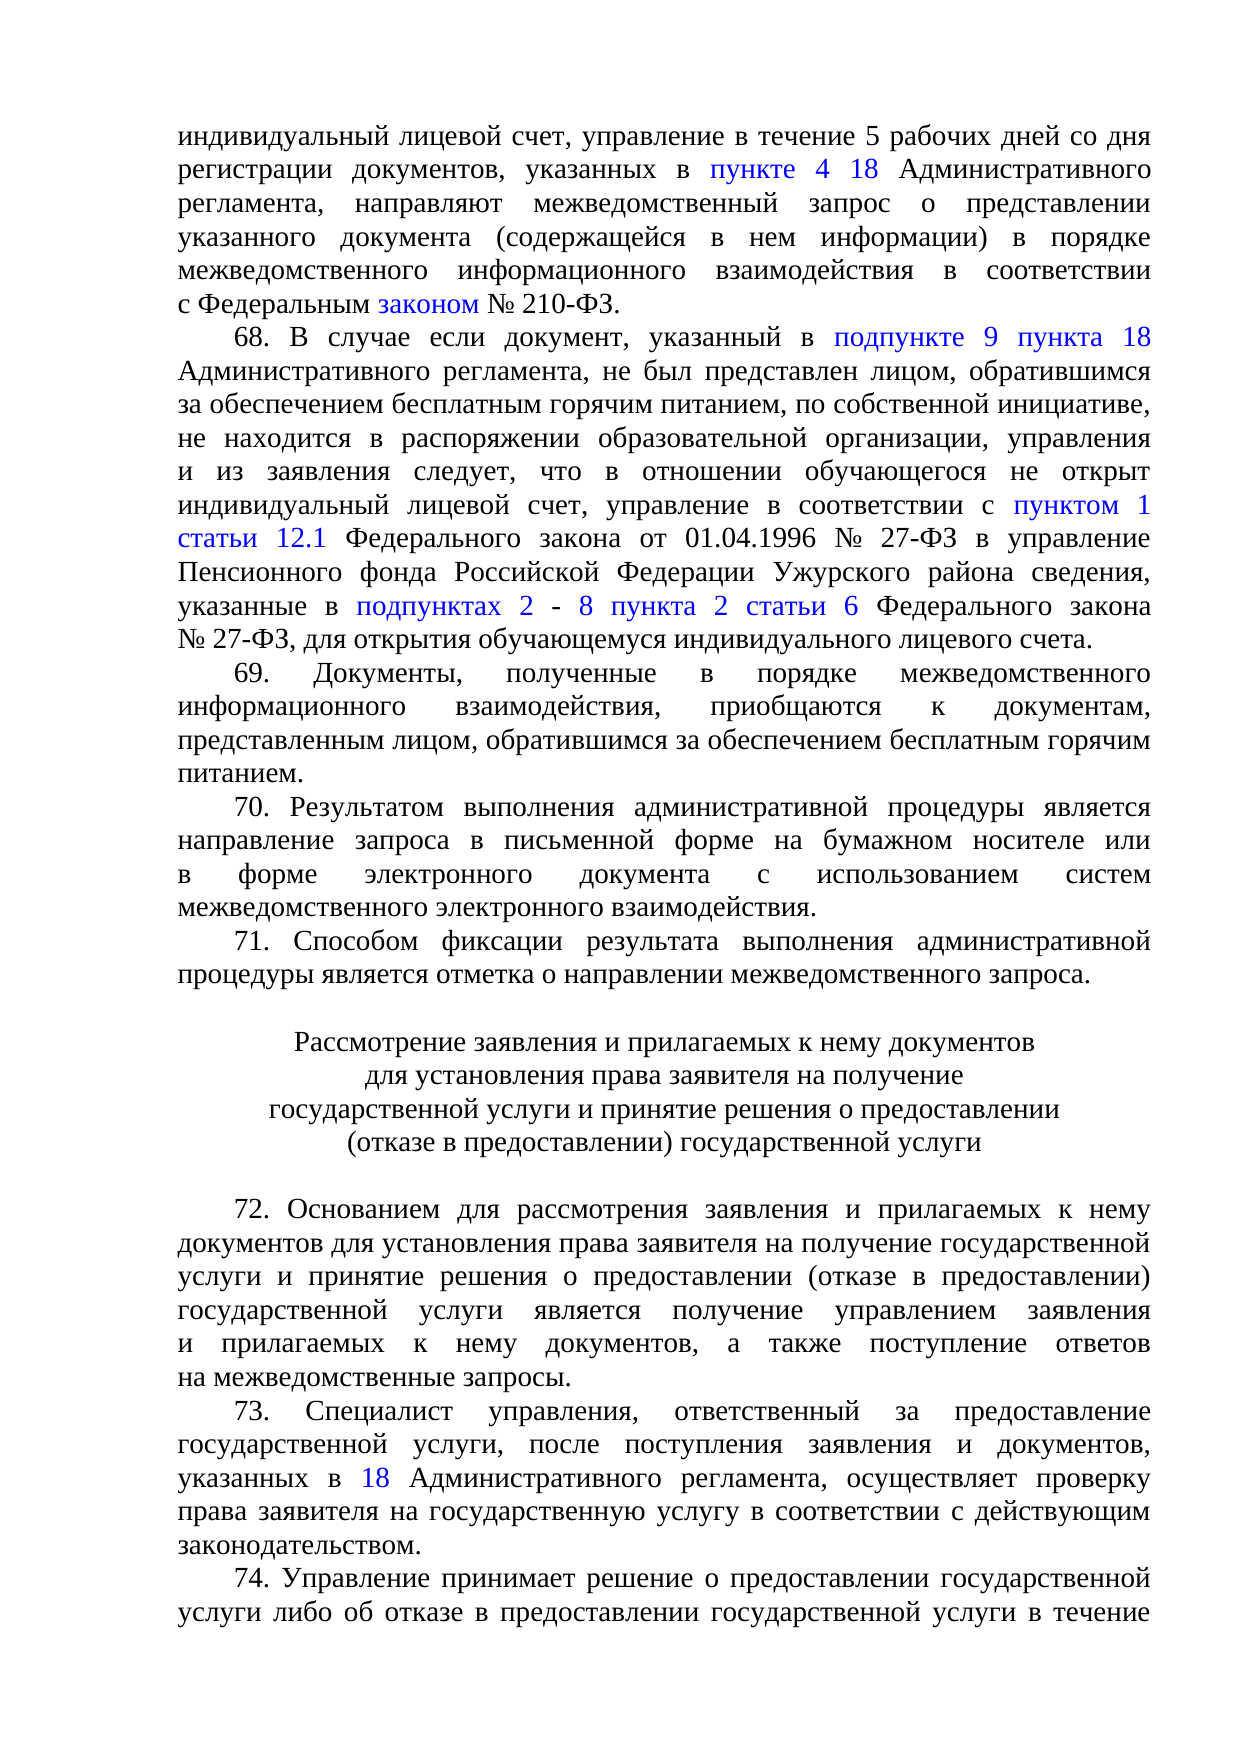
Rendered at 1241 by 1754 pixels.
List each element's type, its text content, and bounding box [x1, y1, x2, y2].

text 72. Основанием для рассмотрения заявления и прилагаемых к нему документов для установления права заявителя на получение государственной услуги и принятие решения о предоставлении (отказе в предоставлении) государственной услуги является получение управлением заявления и прилагаемых к нему документов, а также поступление ответов на межведомственные запросы. [177, 1191, 1152, 1393]
text 73. Специалист управления, ответственный за предоставление государственной услуги, после поступления заявления и документов, указанных в 18 Административного регламента, осуществляет проверку права заявителя на государственную услугу в соответствии с действующим законодательством. [177, 1393, 1152, 1560]
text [177, 118, 1152, 319]
text 69. Документы, полученные в порядке межведомственного информационного взаимодействия, приобщаются к документам, представленным лицом, обратившимся за обеспечением бесплатным горячим питанием. [177, 655, 1152, 789]
text 68. В случае если документ, указанный в подпункте 9 пункта 18 Административного регламента, не был представлен лицом, обратившимся за обеспечением бесплатным горячим питанием, по собственной инициативе, не находится в распоряжении образовательной организации, управления и из заявления следует, что в отношении обучающегося не открыт индивидуальный лицевой счет, управление в соответствии с пунктом 1 статьи 12.1 Федерального закона от 01.04.1996 № 27-ФЗ в управление Пенсионного фонда Российской Федерации Ужурского района сведения, указанные в подпунктах 2 - 8 пункта 2 статьи 6 Федерального закона № 27-ФЗ, для открытия обучающемуся индивидуального лицевого счета. [177, 319, 1152, 655]
title для установления права заявителя на получение [177, 1057, 1152, 1091]
title (отказе в предоставлении) государственной услуги [177, 1124, 1152, 1158]
title Рассмотрение заявления и прилагаемых к нему документов [177, 1024, 1152, 1057]
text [177, 1560, 1152, 1627]
title государственной услуги и принятие решения о предоставлении [177, 1091, 1152, 1124]
text 71. Способом фиксации результата выполнения административной процедуры является отметка о направлении межведомственного запроса. [177, 923, 1152, 990]
text 70. Результатом выполнения административной процедуры является направление запроса в письменной форме на бумажном носителе или в форме электронного документа с использованием систем межведомственного электронного взаимодействия. [177, 789, 1152, 923]
